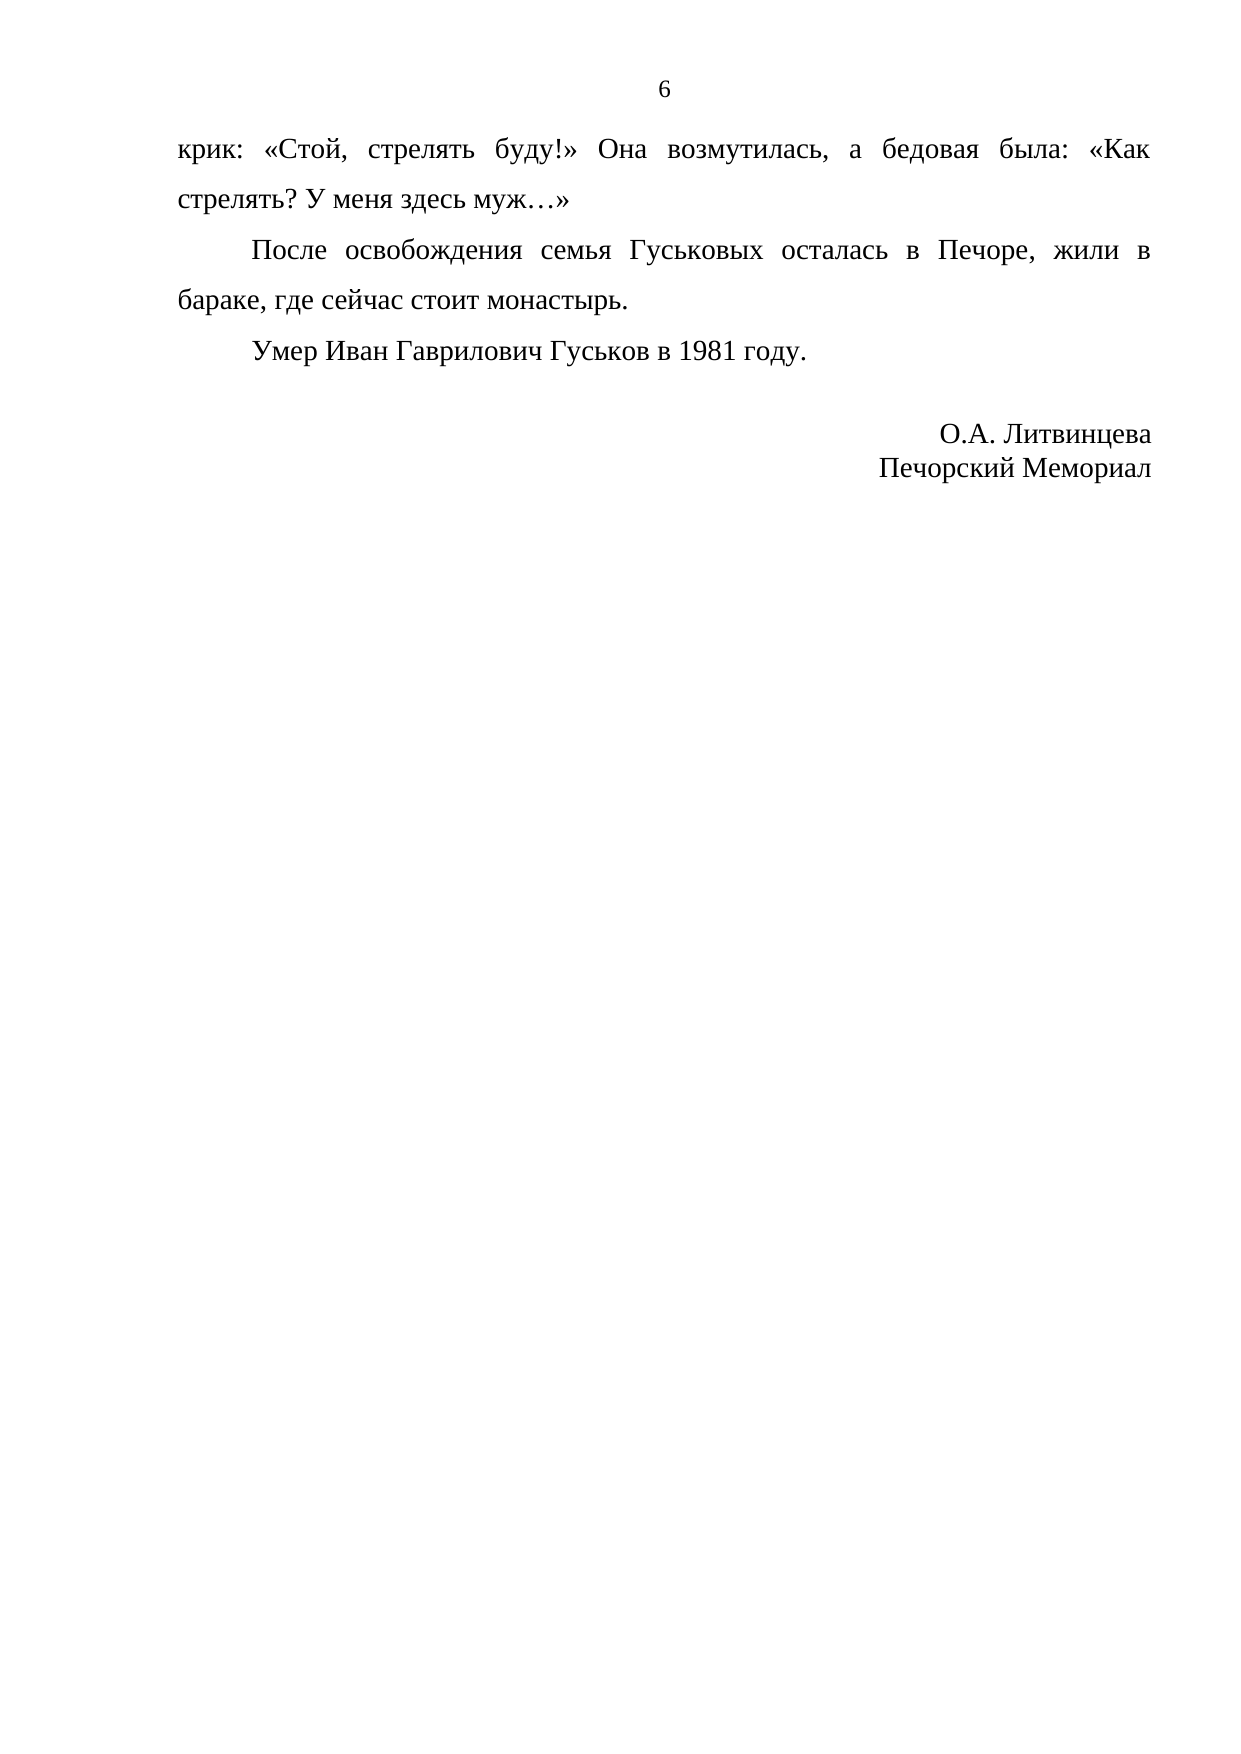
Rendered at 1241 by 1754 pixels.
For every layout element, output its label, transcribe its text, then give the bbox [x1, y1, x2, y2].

text Умер Иван Гаврилович Гуськов в 1981 году. [177, 232, 1152, 266]
text О.А. Литвинцева [177, 316, 1152, 349]
text Печорский Мемориал [177, 349, 1152, 383]
text После освобождения семья Гуськовых осталась в Печоре, жили в бараке, где сейчас стоит монастырь. [177, 131, 1152, 215]
